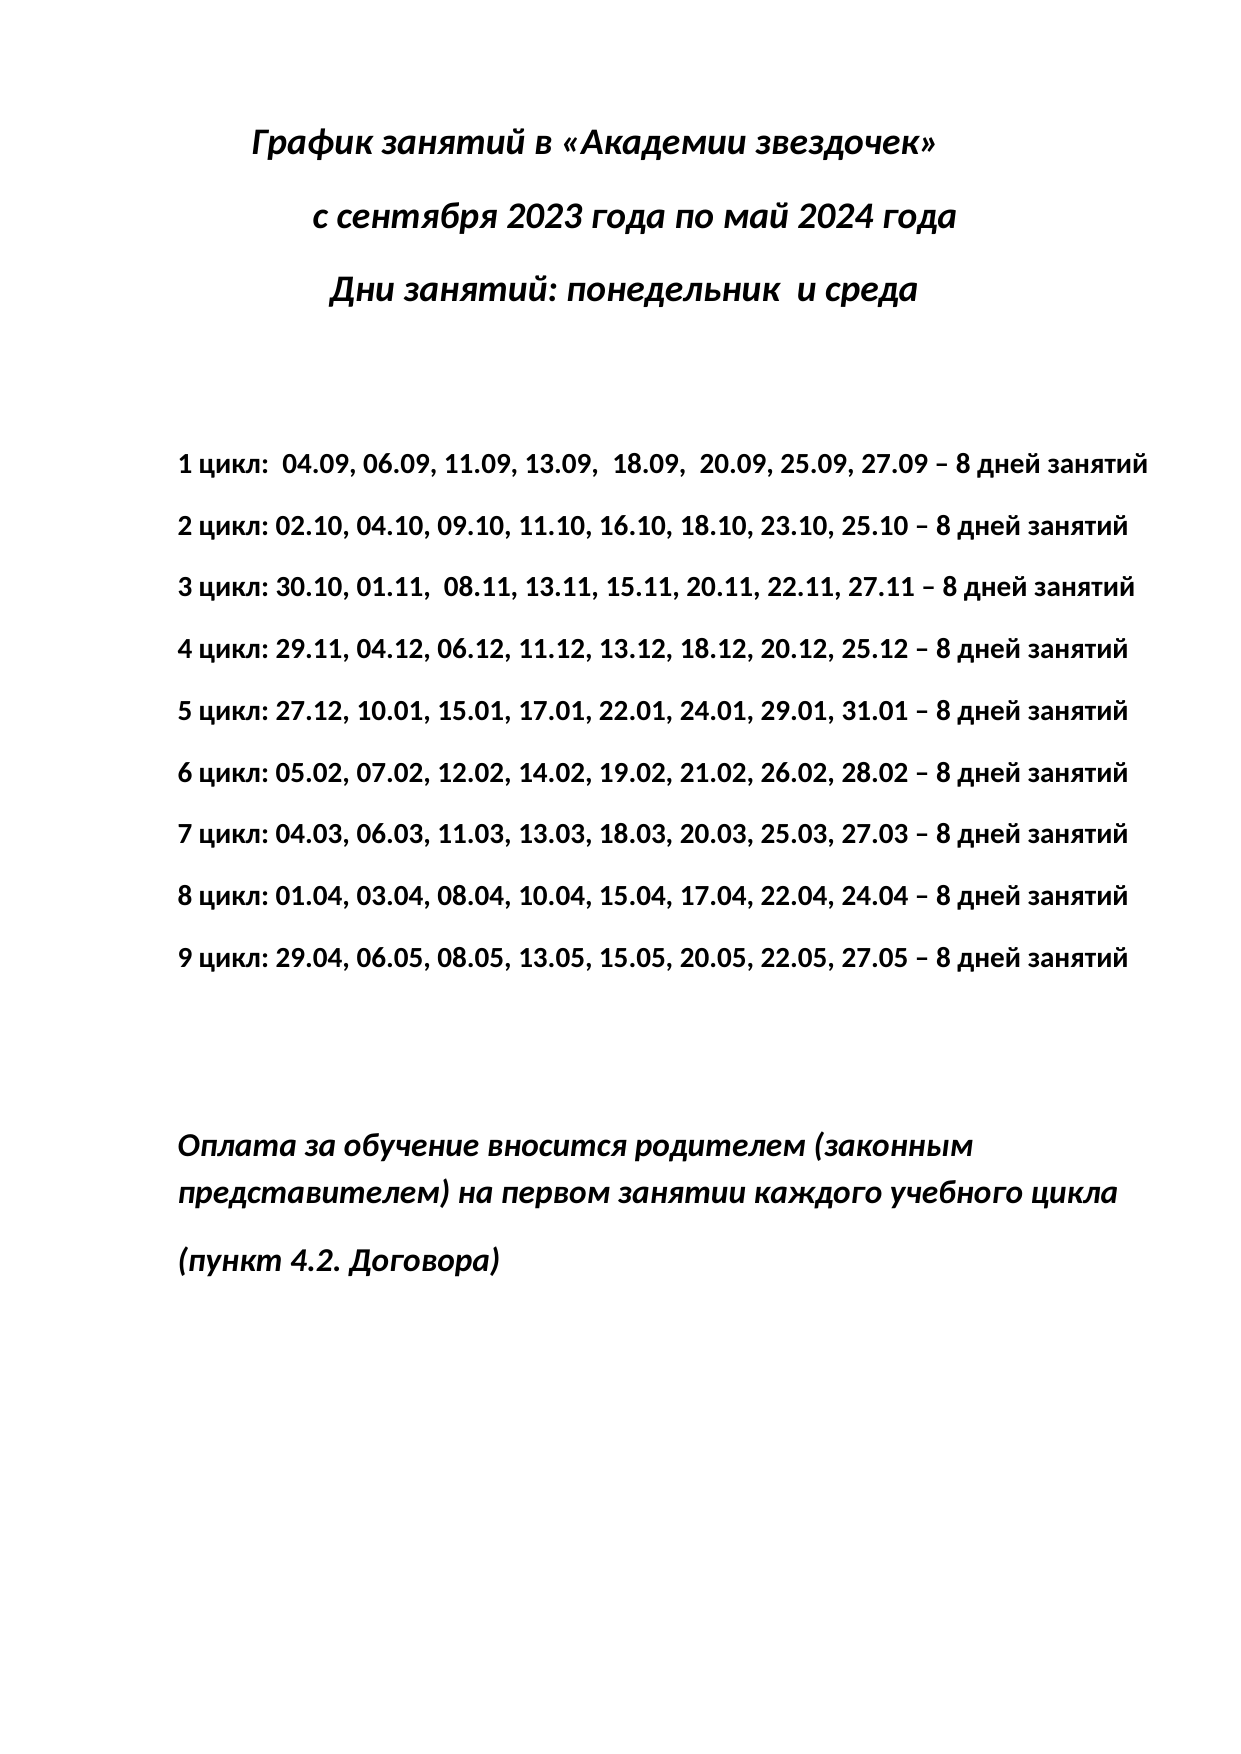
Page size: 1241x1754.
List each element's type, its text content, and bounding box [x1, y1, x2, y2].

text 5 цикл: 27.12, 10.01, 15.01, 17.01, 22.01, 24.01, 29.01, 31.01 – 8 дней занятий [177, 692, 1152, 727]
text 8 цикл: 01.04, 03.04, 08.04, 10.04, 15.04, 17.04, 22.04, 24.04 – 8 дней занятий [177, 877, 1152, 913]
text 4 цикл: 29.11, 04.12, 06.12, 11.12, 13.12, 18.12, 20.12, 25.12 – 8 дней занятий [177, 630, 1152, 666]
text 9 цикл: 29.04, 06.05, 08.05, 13.05, 15.05, 20.05, 22.05, 27.05 – 8 дней занятий [177, 939, 1152, 974]
text 7 цикл: 04.03, 06.03, 11.03, 13.03, 18.03, 20.03, 25.03, 27.03 – 8 дней занятий [177, 815, 1152, 851]
text (пункт 4.2. Договора) [177, 1239, 1152, 1279]
text 3 цикл: 30.10, 01.11, 08.11, 13.11, 15.11, 20.11, 22.11, 27.11 – 8 дней занятий [177, 568, 1152, 604]
text Оплата за обучение вносится родителем (законным представителем) на первом занятии каждого учебного цикла [177, 1124, 1152, 1212]
text 2 цикл: 02.10, 04.10, 09.10, 11.10, 16.10, 18.10, 23.10, 25.10 – 8 дней занятий [177, 507, 1152, 542]
text 6 цикл: 05.02, 07.02, 12.02, 14.02, 19.02, 21.02, 26.02, 28.02 – 8 дней занятий [177, 754, 1152, 789]
text с сентября 2023 года по май 2024 года [177, 192, 1152, 237]
text Дни занятий: понедельник и среда [177, 265, 1152, 311]
text График занятий в «Академии звездочек» [177, 118, 1152, 164]
text 1 цикл: 04.09, 06.09, 11.09, 13.09, 18.09, 20.09, 25.09, 27.09 – 8 дней занятий [177, 445, 1152, 480]
